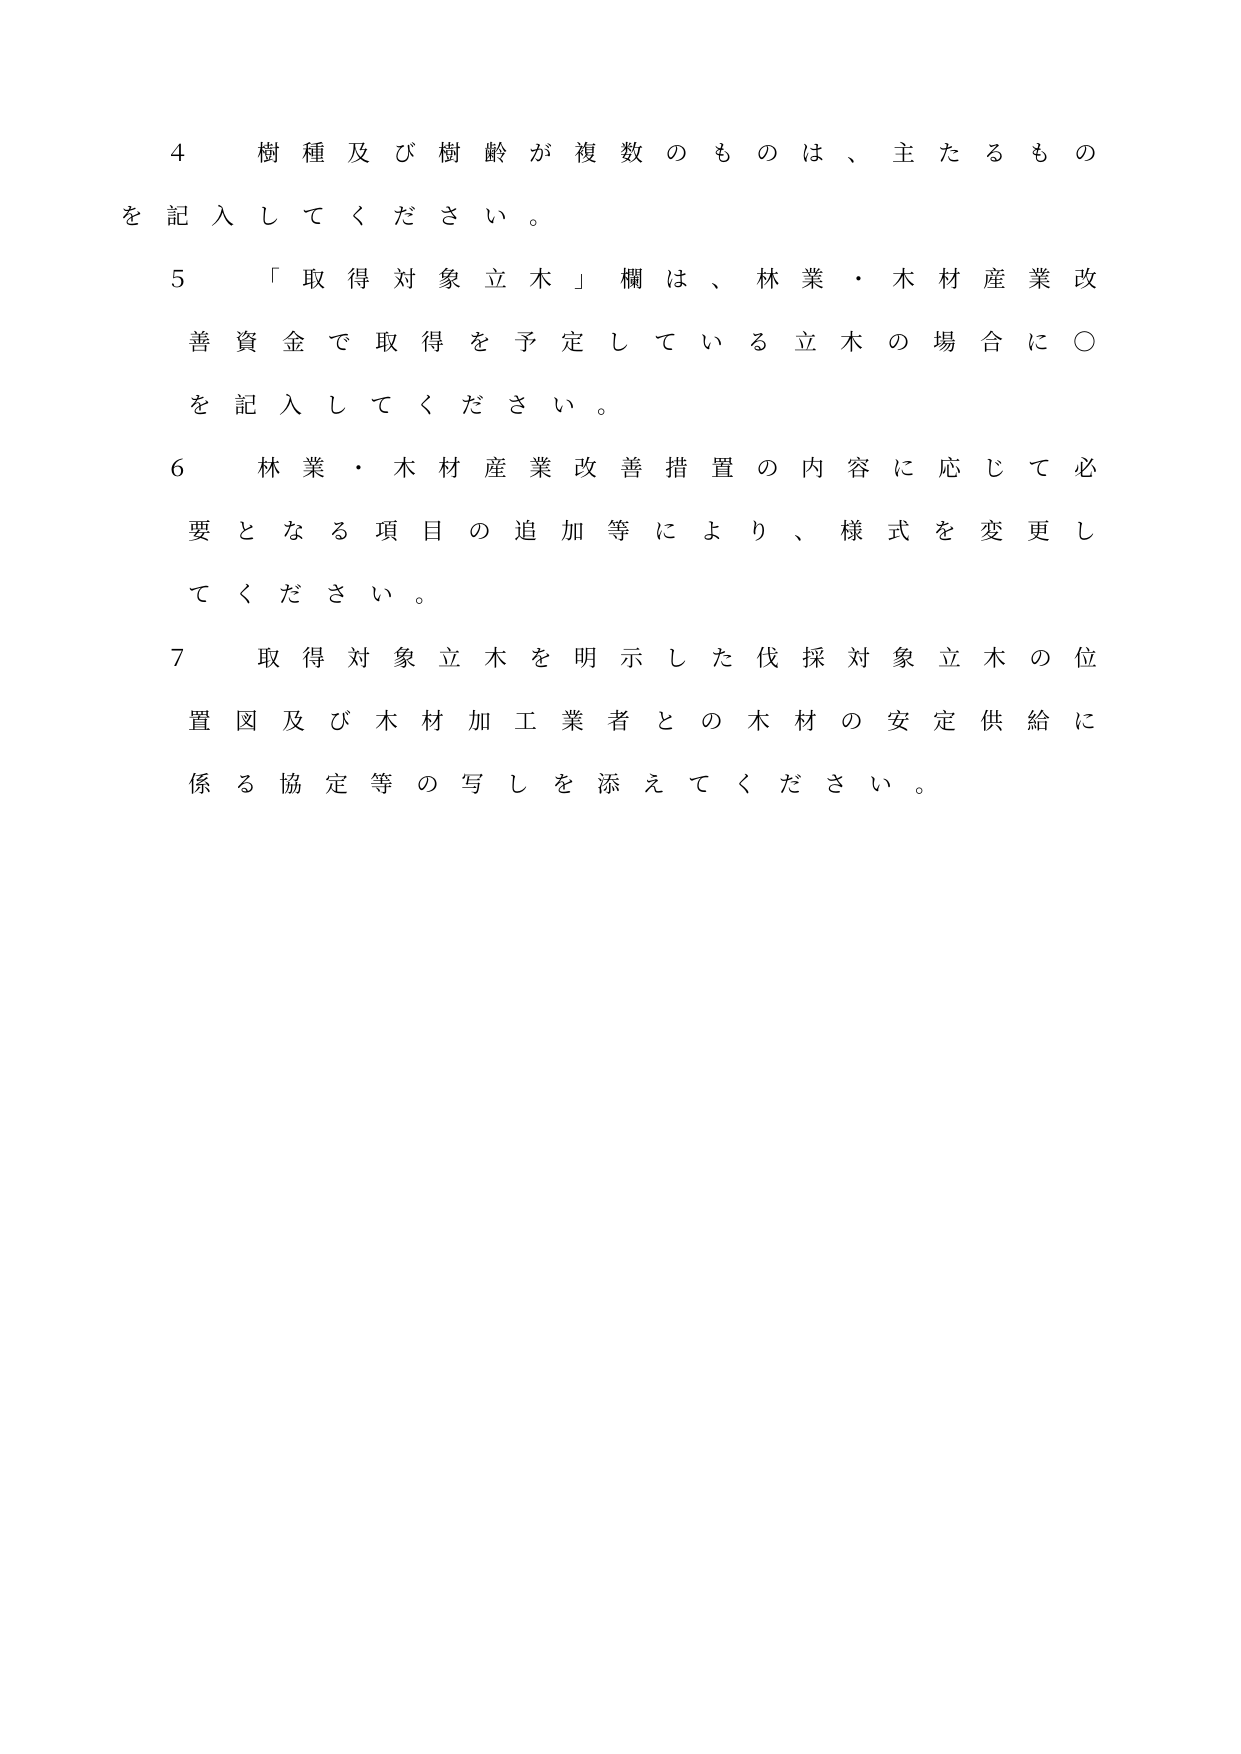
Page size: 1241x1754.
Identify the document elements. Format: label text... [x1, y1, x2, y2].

text ４ 樹種及び樹齢が複数のものは、主たるものを記入してください。 [121, 119, 1120, 246]
text ６ 林業・木材産業改善措置の内容に応じて必要となる項目の追加等により、様式を変更してください。 [166, 435, 1120, 624]
text ７ 取得対象立木を明示した伐採対象立木の位置図及び木材加工業者との木材の安定供給に係る協定等の写しを添えてください。 [166, 624, 1120, 814]
text ５ 「取得対象立木」欄は、林業・木材産業改善資金で取得を予定している立木の場合に○を記入してください。 [166, 246, 1120, 435]
